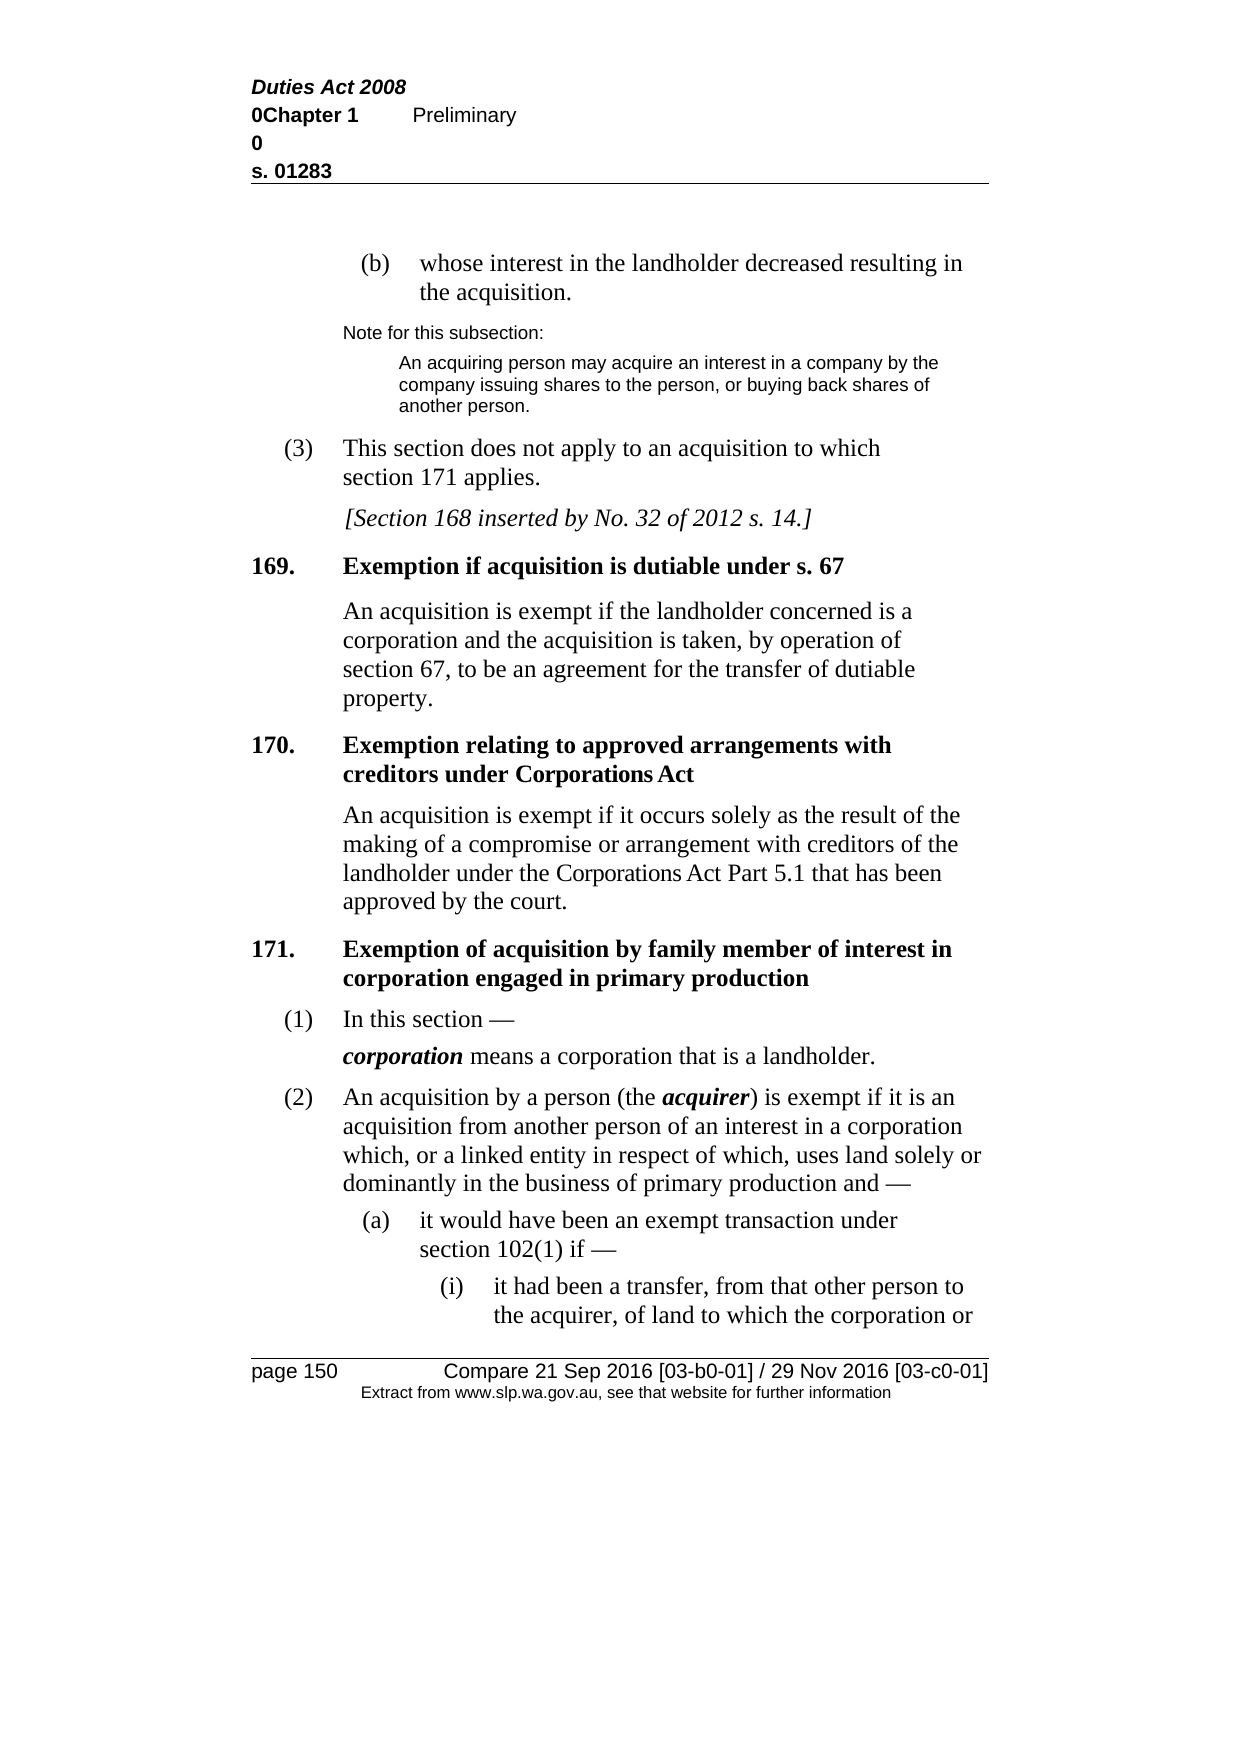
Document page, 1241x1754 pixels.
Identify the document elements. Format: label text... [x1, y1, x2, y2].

text (3) This section does not apply to an acquisition to which section 171 applies. [251, 433, 989, 491]
text (a) it would have been an exempt transaction under section 102(1) if — [251, 1206, 989, 1263]
subtitle 169. Exemption if acquisition is dutiable under s. 67 [251, 551, 989, 580]
subtitle 170. Exemption relating to approved arrangements with creditors under Corporations Act [251, 730, 989, 788]
text corporation means a corporation that is a landholder. [251, 1041, 989, 1070]
text (1) In this section — [251, 1004, 989, 1033]
text An acquiring person may acquire an interest in a company by the company issuing shares to the person, or buying back shares of another person. [251, 352, 989, 417]
text (2) An acquisition by a person (the acquirer) is exempt if it is an acquisition from another person of an interest in a corporation which, or a linked entity in respect of which, uses land solely or dominantly in the business of primary production and — [251, 1082, 989, 1197]
text [Section 168 inserted by No. 32 of 2012 s. 14.] [251, 503, 989, 532]
subtitle 171. Exemption of acquisition by family member of interest in corporation engaged in primary production [251, 934, 989, 991]
text (b) whose interest in the landholder decreased resulting in the acquisition. [251, 248, 989, 306]
text An acquisition is exempt if it occurs solely as the result of the making of a compromise or arrangement with creditors of the landholder under the Corporations Act Part 5.1 that has been approved by the court. [251, 800, 989, 915]
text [251, 1271, 989, 1329]
subtitle Note for this subsection: [251, 322, 989, 344]
text An acquisition is exempt if the landholder concerned is a corporation and the acquisition is taken, by operation of section 67, to be an agreement for the transfer of dutiable property. [251, 596, 989, 711]
